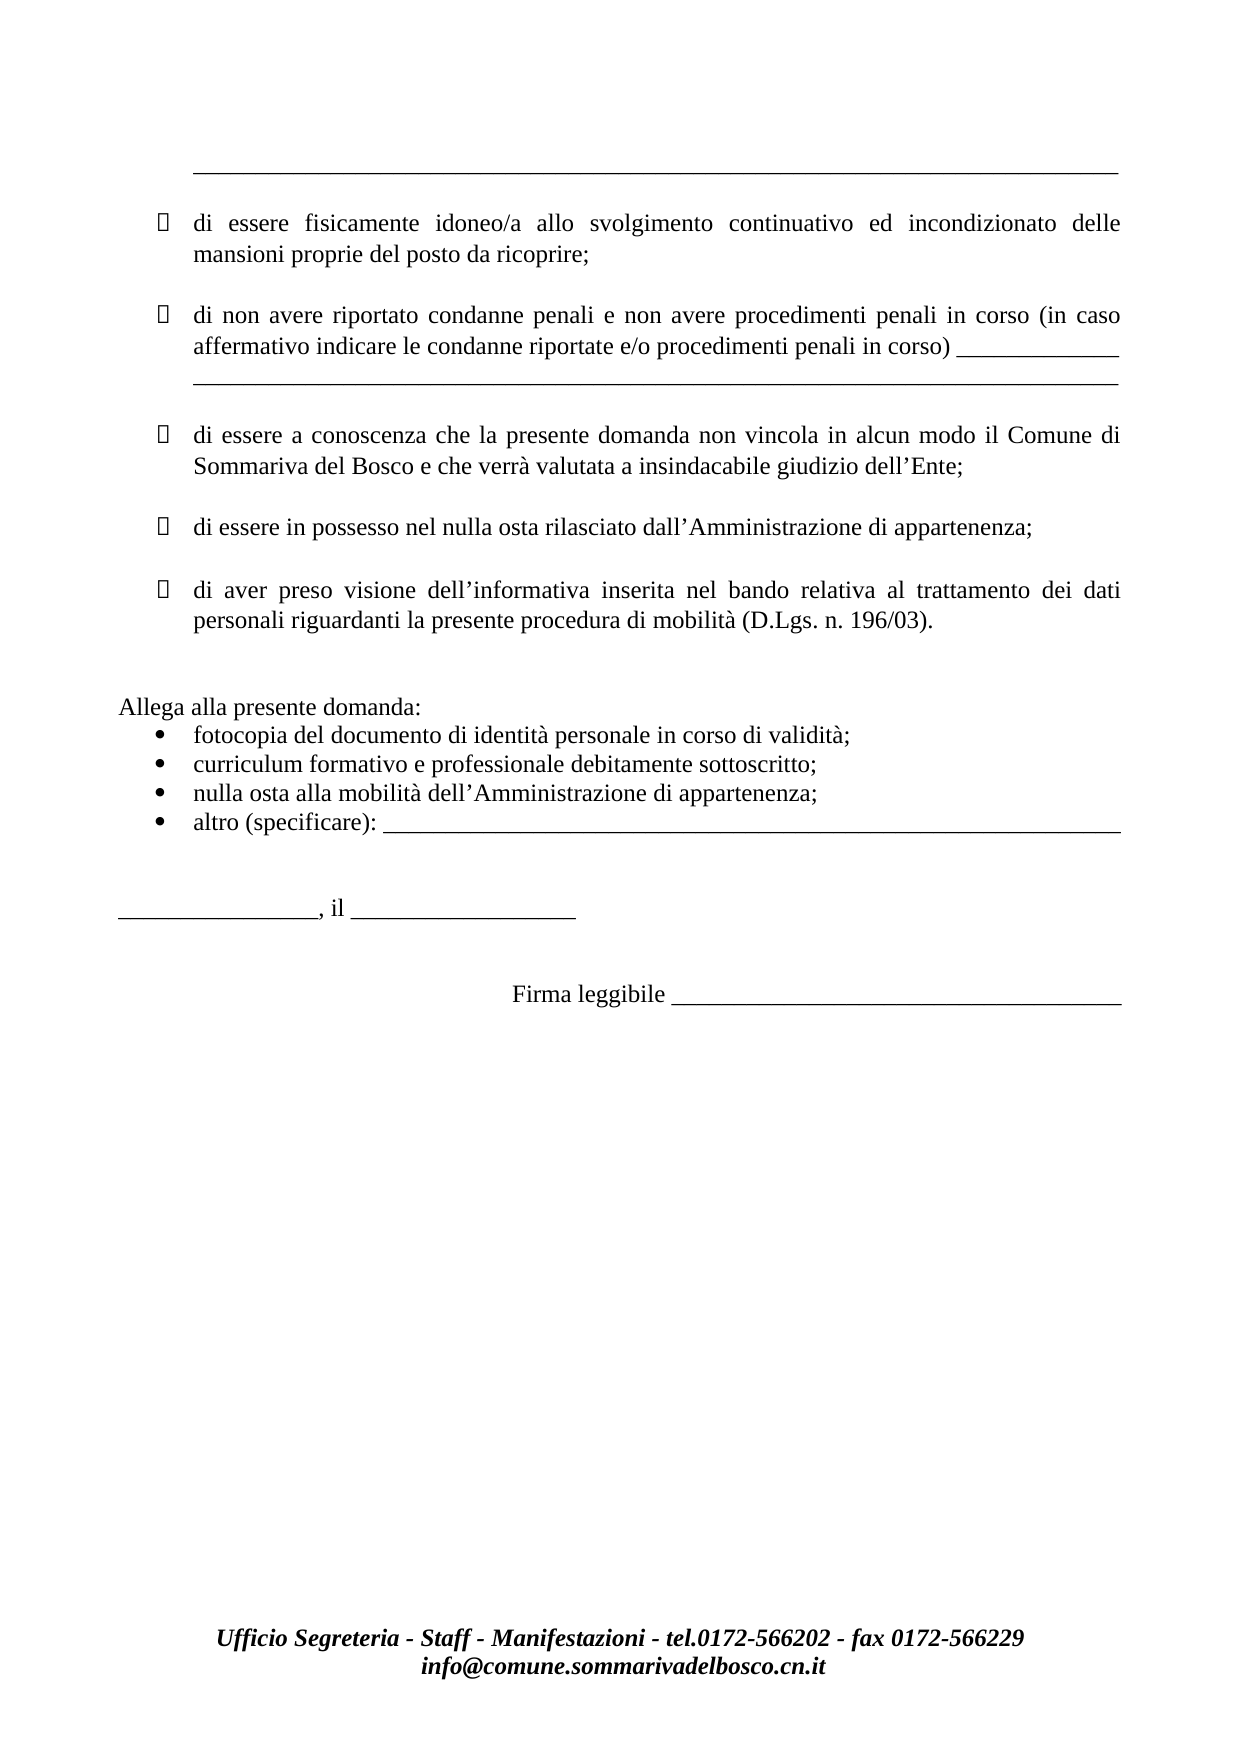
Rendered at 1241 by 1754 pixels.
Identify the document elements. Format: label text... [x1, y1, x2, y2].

list __________________________________________________________________________ [193, 359, 1122, 388]
list fotocopia del documento di identità personale in corso di validità; [156, 720, 1122, 749]
list curriculum formativo e professionale debitamente sottoscritto; [156, 749, 1122, 778]
text Firma leggibile ____________________________________ [118, 979, 1122, 1008]
list di aver preso visione dell’informativa inserita nel bando relativa al trattamento dei dati personali riguardanti la presente procedura di mobilità (D.Lgs. n. 196/03). [156, 571, 1122, 634]
text Allega alla presente domanda: [118, 692, 1122, 720]
list __________________________________________________________________________ [193, 148, 1122, 176]
list altro (specificare): ___________________________________________________________ [156, 807, 1122, 835]
text ________________, il __________________ [118, 893, 1122, 922]
list di essere a conoscenza che la presente domanda non vincola in alcun modo il Comune di Sommariva del Bosco e che verrà valutata a insindacabile giudizio dell’Ente; [156, 417, 1122, 480]
list di non avere riportato condanne penali e non avere procedimenti penali in corso (in caso affermativo indicare le condanne riportate e/o procedimenti penali in corso) _____________ [156, 297, 1122, 359]
list di essere fisicamente idoneo/a allo svolgimento continuativo ed incondizionato delle mansioni proprie del posto da ricoprire; [156, 205, 1122, 268]
list di essere in possesso nel nulla osta rilasciato dall’Amministrazione di appartenenza; [156, 508, 1122, 543]
list nulla osta alla mobilità dell’Amministrazione di appartenenza; [156, 778, 1122, 807]
